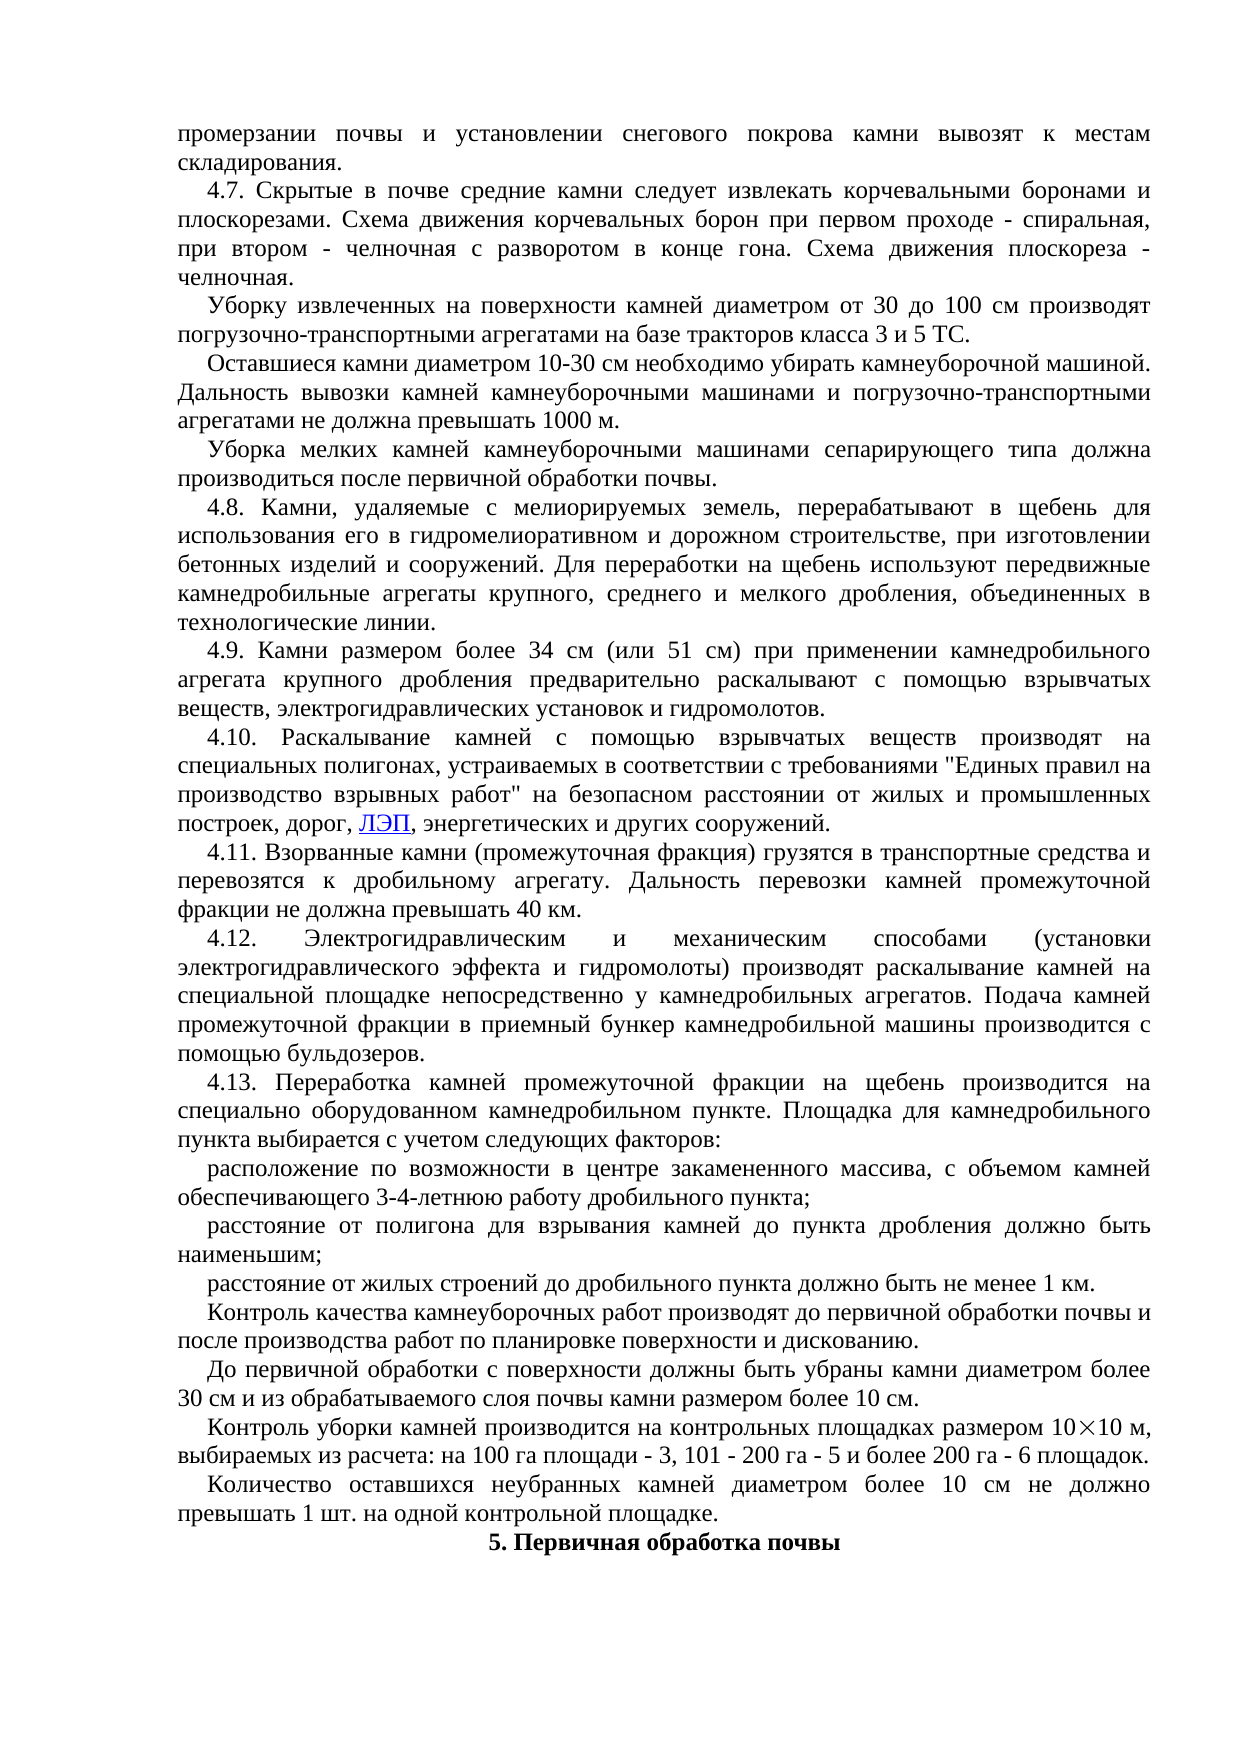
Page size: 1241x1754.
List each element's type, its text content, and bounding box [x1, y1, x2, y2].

text расстояние от жилых строений до дробильного пункта должно быть не менее 1 км. [177, 1268, 1152, 1297]
text расположение по возможности в центре закамененного массива, с объемом камней обеспечивающего 3-4-летнюю работу дробильного пункта; [177, 1153, 1152, 1211]
text Оставшиеся камни диаметром 10-30 см необходимо убирать камнеуборочной машиной. Дальность вывозки камней камнеуборочными машинами и погрузочно-транспортными агрегатами не должна превышать 1000 м. [177, 348, 1152, 434]
text 4.8. Камни, удаляемые с мелиорируемых земель, перерабатывают в щебень для использования его в гидромелиоративном и дорожном строительстве, при изготовлении бетонных изделий и сооружений. Для переработки на щебень используют передвижные камнедробильные агрегаты крупного, среднего и мелкого дробления, объединенных в технологические линии. [177, 492, 1152, 636]
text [177, 118, 1152, 176]
text До первичной обработки с поверхности должны быть убраны камни диаметром более 30 см и из обрабатываемого слоя почвы камни размером более 10 см. [177, 1354, 1152, 1412]
text расстояние от полигона для взрывания камней до пункта дробления должно быть наименьшим; [177, 1211, 1152, 1268]
text Контроль уборки камней производится на контрольных площадках размером 10´10 м, выбираемых из расчета: на 100 га площади - 3, 101 - 200 га - 5 и более 200 га - 6 площадок. [177, 1412, 1152, 1469]
text 4.11. Взорванные камни (промежуточная фракция) грузятся в транспортные средства и перевозятся к дробильному агрегату. Дальность перевозки камней промежуточной фракции не должна превышать 40 км. [177, 837, 1152, 923]
text 4.10. Раскалывание камней с помощью взрывчатых веществ производят на специальных полигонах, устраиваемых в соответствии с требованиями "Единых правил на производство взрывных работ" на безопасном расстоянии от жилых и промышленных построек, дорог, ЛЭП, энергетических и других сооружений. [177, 722, 1152, 837]
text Уборка мелких камней камнеуборочными машинами сепарирующего типа должна производиться после первичной обработки почвы. [177, 434, 1152, 492]
text 5. Первичная обработка почвы [177, 1527, 1152, 1556]
text 4.12. Электрогидравлическим и механическим способами (установки электрогидравлического эффекта и гидромолоты) производят раскалывание камней на специальной площадке непосредственно у камнедробильных агрегатов. Подача камней промежуточной фракции в приемный бункер камнедробильной машины производится с помощью бульдозеров. [177, 923, 1152, 1067]
text 4.9. Камни размером более 34 см (или 51 см) при применении камнедробильного агрегата крупного дробления предварительно раскалывают с помощью взрывчатых веществ, электрогидравлических установок и гидромолотов. [177, 636, 1152, 722]
text 4.13. Переработка камней промежуточной фракции на щебень производится на специально оборудованном камнедробильном пункте. Площадка для камнедробильного пункта выбирается с учетом следующих факторов: [177, 1067, 1152, 1153]
text Уборку извлеченных на поверхности камней диаметром от 30 до 100 см производят погрузочно-транспортными агрегатами на базе тракторов класса 3 и 5 ТС. [177, 291, 1152, 348]
text Контроль качества камнеуборочных работ производят до первичной обработки почвы и после производства работ по планировке поверхности и дискованию. [177, 1297, 1152, 1354]
text Количество оставшихся неубранных камней диаметром более 10 см не должно превышать 1 шт. на одной контрольной площадке. [177, 1469, 1152, 1527]
text 4.7. Скрытые в почве средние камни следует извлекать корчевальными боронами и плоскорезами. Схема движения корчевальных борон при первом проходе - спиральная, при втором - челночная с разворотом в конце гона. Схема движения плоскореза - челночная. [177, 176, 1152, 291]
